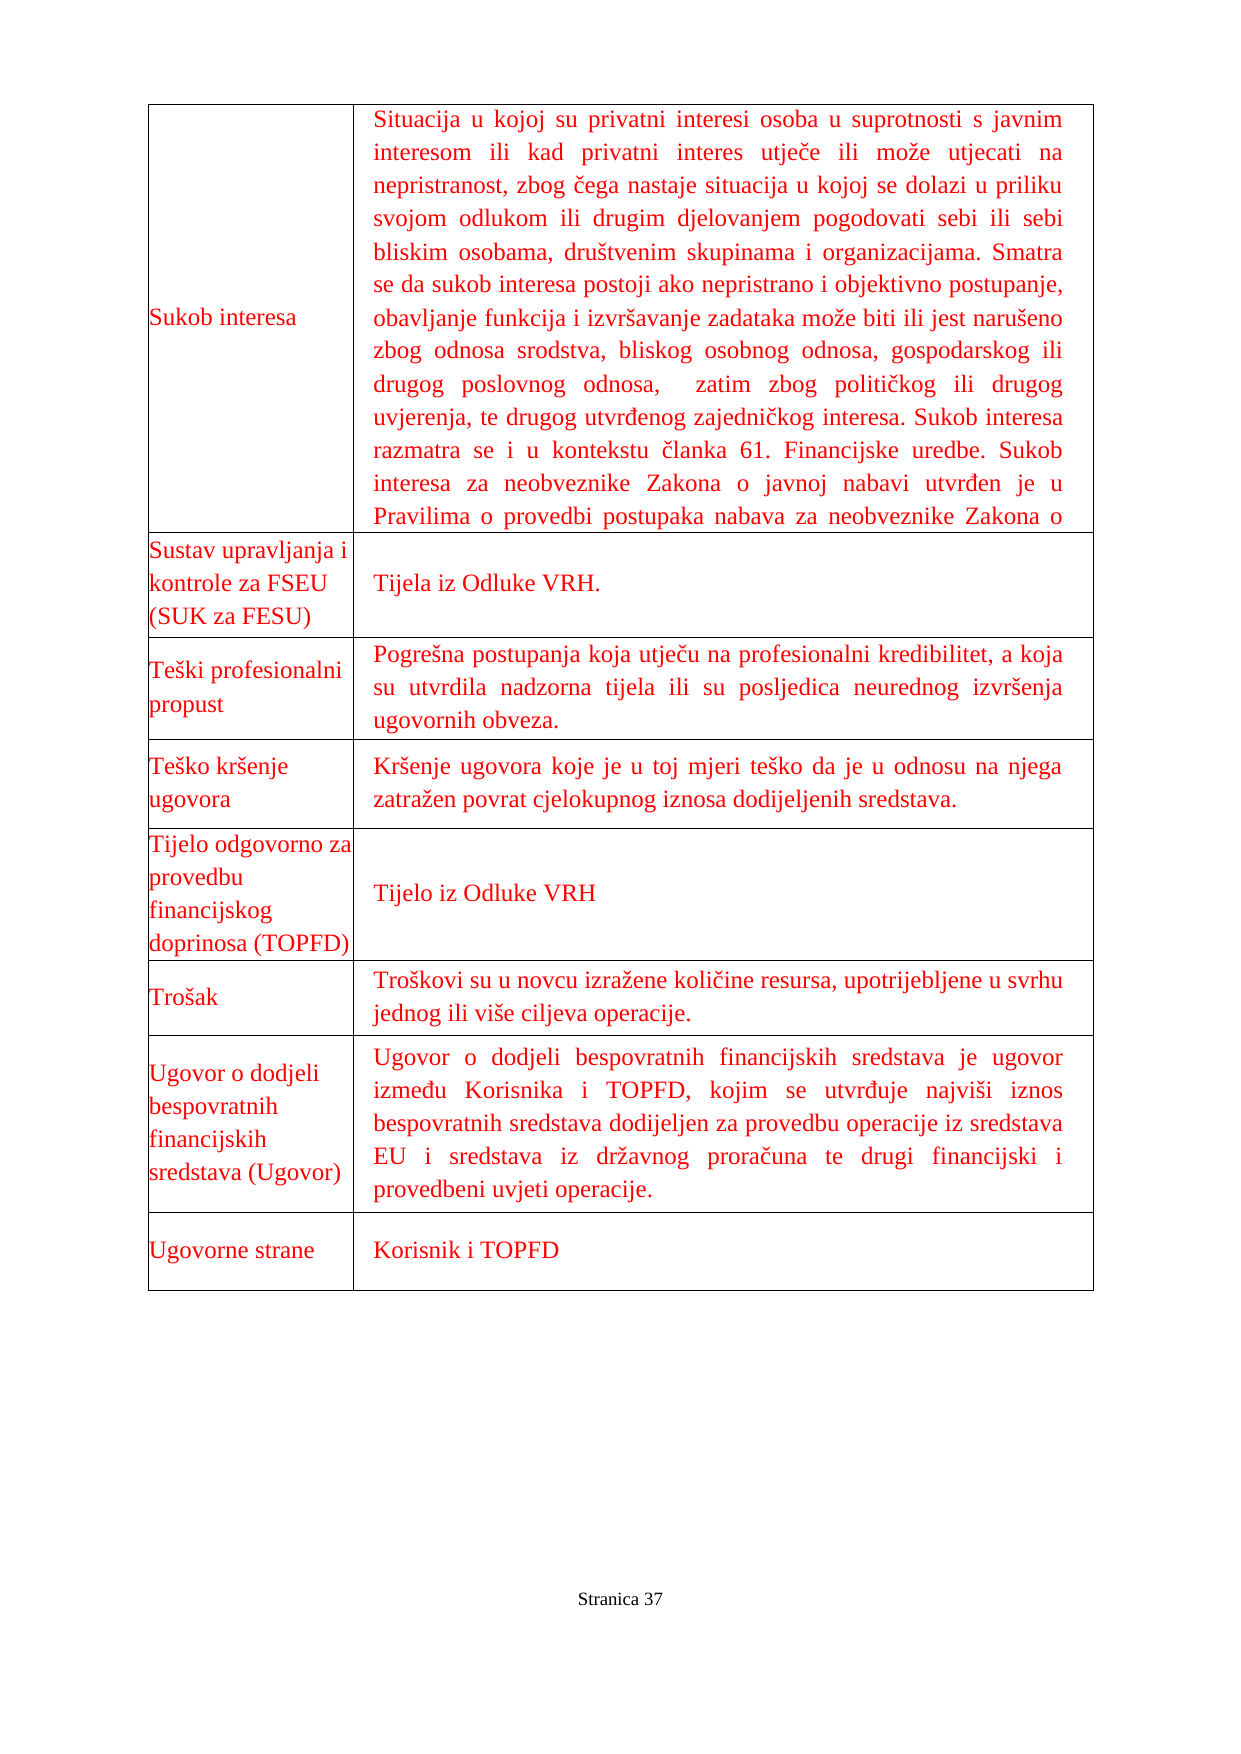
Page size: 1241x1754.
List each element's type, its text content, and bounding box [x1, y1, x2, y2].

table_cell Kršenje ugovora koje je u toj mjeri teško da je u odnosu na njega zatražen povrat cjelokupnog iznosa dodijeljenih sredstava. [354, 740, 1093, 828]
table_cell Pogrešna postupanja koja utječu na profesionalni kredibilitet, a koja su utvrdila nadzorna tijela ili su posljedica neurednog izvršenja ugovornih obveza. [354, 638, 1093, 739]
table_cell Sustav upravljanja i kontrole za FSEU (SUK za FESU) [149, 533, 353, 637]
table_cell Ugovor o dodjeli bespovratnih financijskih sredstava je ugovor između Korisnika i TOPFD, kojim se utvrđuje najviši iznos bespovratnih sredstava dodijeljen za provedbu operacije iz sredstava EU i sredstava iz državnog proračuna te drugi financijski i provedbeni uvjeti operacije. [354, 1036, 1093, 1212]
table_cell Ugovor o dodjeli bespovratnih financijskih sredstava (Ugovor) [149, 1036, 353, 1212]
table_cell Teški profesionalni propust [149, 638, 353, 739]
table_cell Tijela iz Odluke VRH. [354, 533, 1093, 637]
table_cell Ugovorne strane [149, 1213, 353, 1289]
table_cell Teško kršenje ugovora [149, 740, 353, 828]
table_cell Tijelo iz Odluke VRH [354, 829, 1093, 960]
table_cell Tijelo odgovorno za provedbu financijskog doprinosa (TOPFD) [149, 829, 353, 960]
table_cell Sukob interesa [149, 105, 353, 532]
table_cell Korisnik i TOPFD [354, 1213, 1093, 1289]
table_cell Troškovi su u novcu izražene količine resursa, upotrijebljene u svrhu jednog ili više ciljeva operacije. [354, 961, 1093, 1035]
table_cell Situacija u kojoj su privatni interesi osoba u suprotnosti s javnim interesom ili kad privatni interes utječe ili može utjecati na nepristranost, zbog čega nastaje situacija u kojoj se dolazi u priliku svojom odlukom ili drugim djelovanjem pogodovati sebi ili sebi bliskim osobama, društvenim skupinama i organizacijama. Smatra se da sukob interesa postoji ako nepristrano i objektivno postupanje, obavljanje funkcija i izvršavanje zadataka može biti ili jest narušeno zbog odnosa srodstva, bliskog osobnog odnosa, gospodarskog ili drugog poslovnog odnosa, zatim zbog političkog ili drugog uvjerenja, te drugog utvrđenog zajedničkog interesa. Sukob interesa razmatra se i u kontekstu članka 61. Financijske uredbe. Sukob interesa za neobveznike Zakona o javnoj nabavi utvrđen je u Pravilima o provedbi postupaka nabava za neobveznike Zakona o javnoj nabavi, koja su (kada je primjenjivo) sastavni dio Ugovora. [354, 105, 1093, 532]
table_cell Trošak [149, 961, 353, 1035]
